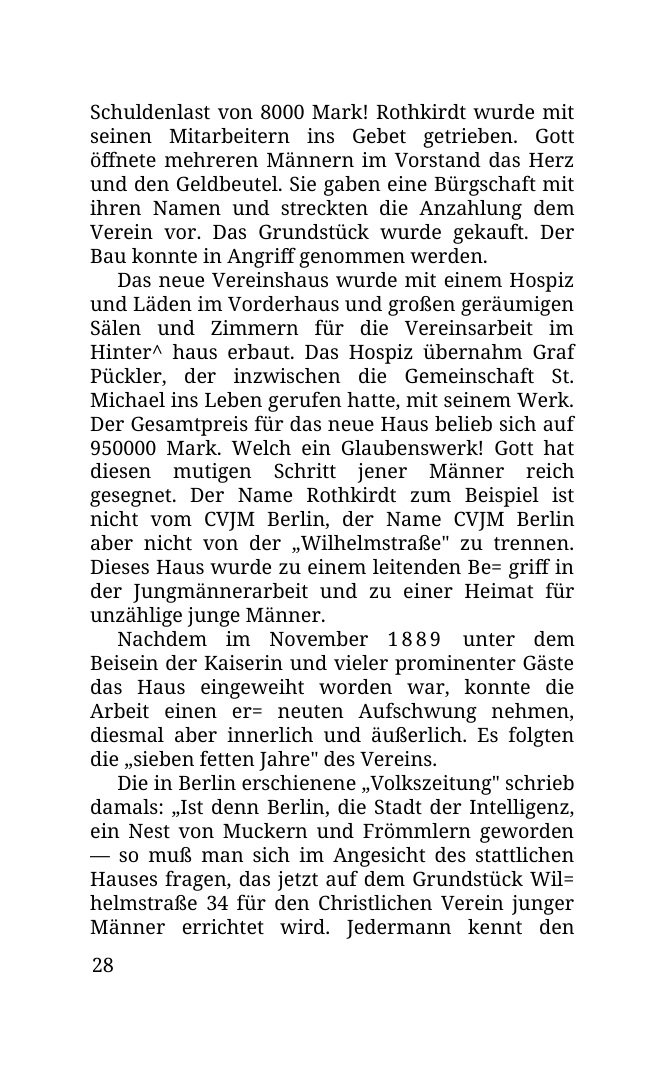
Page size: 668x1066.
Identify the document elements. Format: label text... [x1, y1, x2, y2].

text Nachdem im November 1889 unter dem Beisein der Kaiserin und vieler prominenter Gäste das Haus eingeweiht worden war, konnte die Arbeit einen er= neuten Aufschwung nehmen, diesmal aber innerlich und äußerlich. Es folgten die „sieben fetten Jahre" des Vereins. [90, 627, 575, 771]
text 28 [92, 957, 114, 976]
text Das neue Vereinshaus wurde mit einem Hospiz und Läden im Vorderhaus und großen geräumigen Sälen und Zimmern für die Vereinsarbeit im Hinter^ haus erbaut. Das Hospiz übernahm Graf Pückler, der inzwischen die Gemeinschaft St. Michael ins Leben gerufen hatte, mit seinem Werk. Der Gesamtpreis für das neue Haus belieb sich auf 950000 Mark. Welch ein Glaubenswerk! Gott hat diesen mutigen Schritt jener Männer reich gesegnet. Der Name Rothkirdt zum Beispiel ist nicht vom CVJM Berlin, der Name CVJM Berlin aber nicht von der „Wilhelmstraße" zu trennen. Dieses Haus wurde zu einem leitenden Be= griff in der Jungmännerarbeit und zu einer Heimat für unzählige junge Männer. [90, 268, 575, 627]
text Schuldenlast von 8000 Mark! Rothkirdt wurde mit seinen Mitarbeitern ins Gebet getrieben. Gott öffnete mehreren Männern im Vorstand das Herz und den Geldbeutel. Sie gaben eine Bürgschaft mit ihren Namen und streckten die Anzahlung dem Verein vor. Das Grundstück wurde gekauft. Der Bau konnte in Angriff genommen werden. [90, 100, 575, 268]
text Die in Berlin erschienene „Volkszeitung" schrieb damals: „Ist denn Berlin, die Stadt der Intelligenz, ein Nest von Muckern und Frömmlern geworden — so muß man sich im Angesicht des stattlichen Hauses fragen, das jetzt auf dem Grundstück Wil= helmstraße 34 für den Christlichen Verein junger Männer errichtet wird. Jedermann kennt den Geist, [90, 771, 575, 938]
